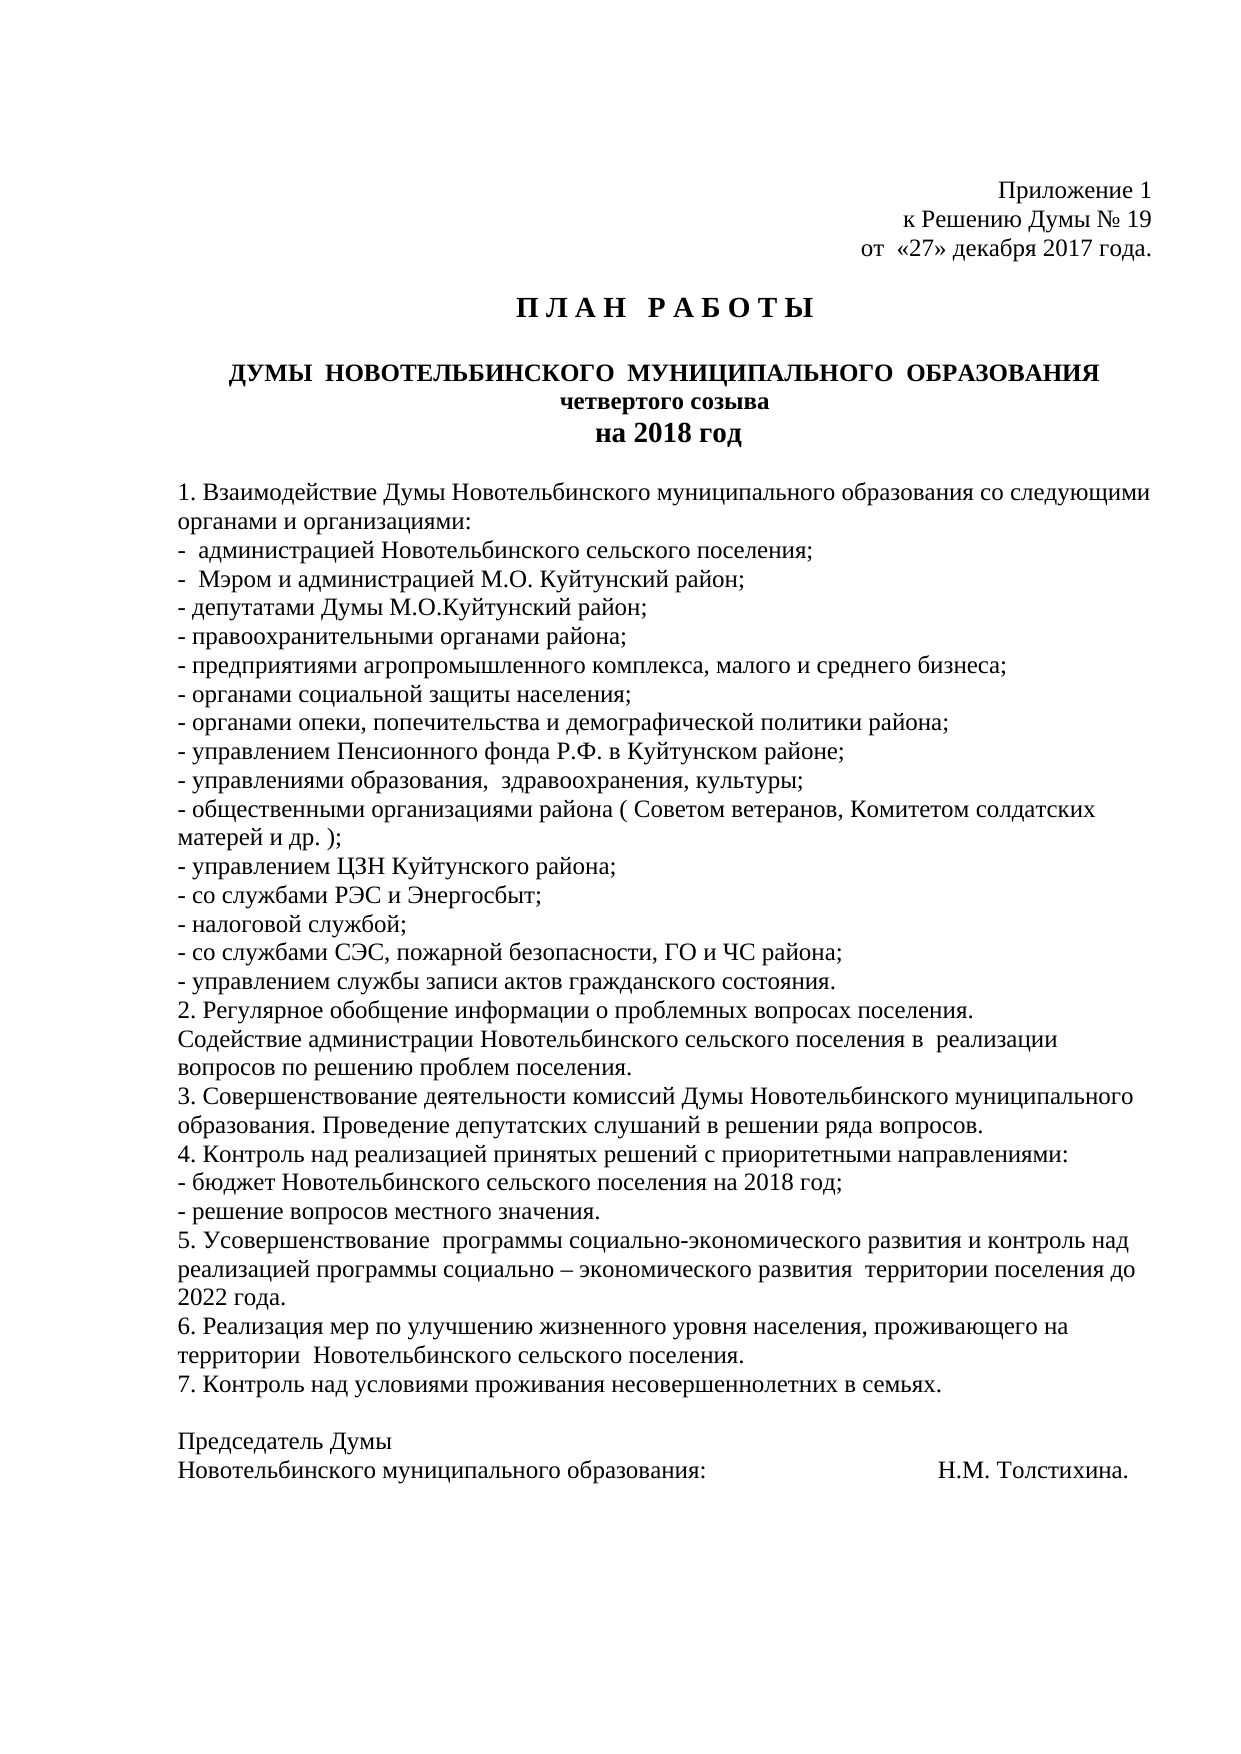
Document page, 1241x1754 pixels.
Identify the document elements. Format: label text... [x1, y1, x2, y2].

text - управлением службы записи актов гражданского состояния. [177, 966, 1152, 995]
text 3. Совершенствование деятельности комиссий Думы Новотельбинского муниципального образования. Проведение депутатских слушаний в решении ряда вопросов. [177, 1081, 1152, 1139]
text 7. Контроль над условиями проживания несовершеннолетних в семьях. [177, 1369, 1152, 1397]
text - бюджет Новотельбинского сельского поселения на 2018 год; [177, 1167, 1152, 1196]
text - со службами РЭС и Энергосбыт; [177, 880, 1152, 909]
text - решение вопросов местного значения. [177, 1196, 1152, 1225]
text П Л А Н Р А Б О Т Ы [177, 291, 1152, 324]
text 1. Взаимодействие Думы Новотельбинского муниципального образования со следующими органами и организациями: [177, 477, 1152, 535]
text Новотельбинского муниципального образования: Н.М. Толстихина. [177, 1455, 1152, 1484]
text к Решению Думы № 19 [177, 204, 1152, 233]
text 2. Регулярное обобщение информации о проблемных вопросах поселения. [177, 995, 1152, 1024]
text - общественными организациями района ( Советом ветеранов, Комитетом солдатских матерей и др. ); [177, 794, 1152, 851]
text - управлениями образования, здравоохранения, культуры; [177, 765, 1152, 794]
text 4. Контроль над реализацией принятых решений с приоритетными направлениями: [177, 1139, 1152, 1167]
text - предприятиями агропромышленного комплекса, малого и среднего бизнеса; [177, 650, 1152, 679]
text - управлением Пенсионного фонда Р.Ф. в Куйтунском районе; [177, 736, 1152, 765]
text Содействие администрации Новотельбинского сельского поселения в реализации вопросов по решению проблем поселения. [177, 1024, 1152, 1081]
text - со службами СЭС, пожарной безопасности, ГО и ЧС района; [177, 937, 1152, 966]
text ДУМЫ НОВОТЕЛЬБИНСКОГО МУНИЦИПАЛЬНОГО ОБРАЗОВАНИЯ [177, 358, 1152, 386]
text - органами опеки, попечительства и демографической политики района; [177, 707, 1152, 736]
text 5. Усовершенствование программы социально-экономического развития и контроль над реализацией программы социально – экономического развития территории поселения до 2022 года. [177, 1225, 1152, 1311]
text - правоохранительными органами района; [177, 621, 1152, 650]
text - депутатами Думы М.О.Куйтунский район; [177, 592, 1152, 621]
text Приложение 1 [177, 176, 1152, 204]
text - органами социальной защиты населения; [177, 679, 1152, 707]
text 6. Реализация мер по улучшению жизненного уровня населения, проживающего на территории Новотельбинского сельского поселения. [177, 1311, 1152, 1369]
text от «27» декабря 2017 года. [177, 233, 1152, 262]
text - Мэром и администрацией М.О. Куйтунский район; [177, 564, 1152, 592]
text - администрацией Новотельбинского сельского поселения; [177, 535, 1152, 564]
text - налоговой службой; [177, 909, 1152, 937]
text на 2018 год [177, 415, 1152, 449]
text Председатель Думы [177, 1426, 1152, 1455]
text четвертого созыва [177, 386, 1152, 415]
text - управлением ЦЗН Куйтунского района; [177, 851, 1152, 880]
